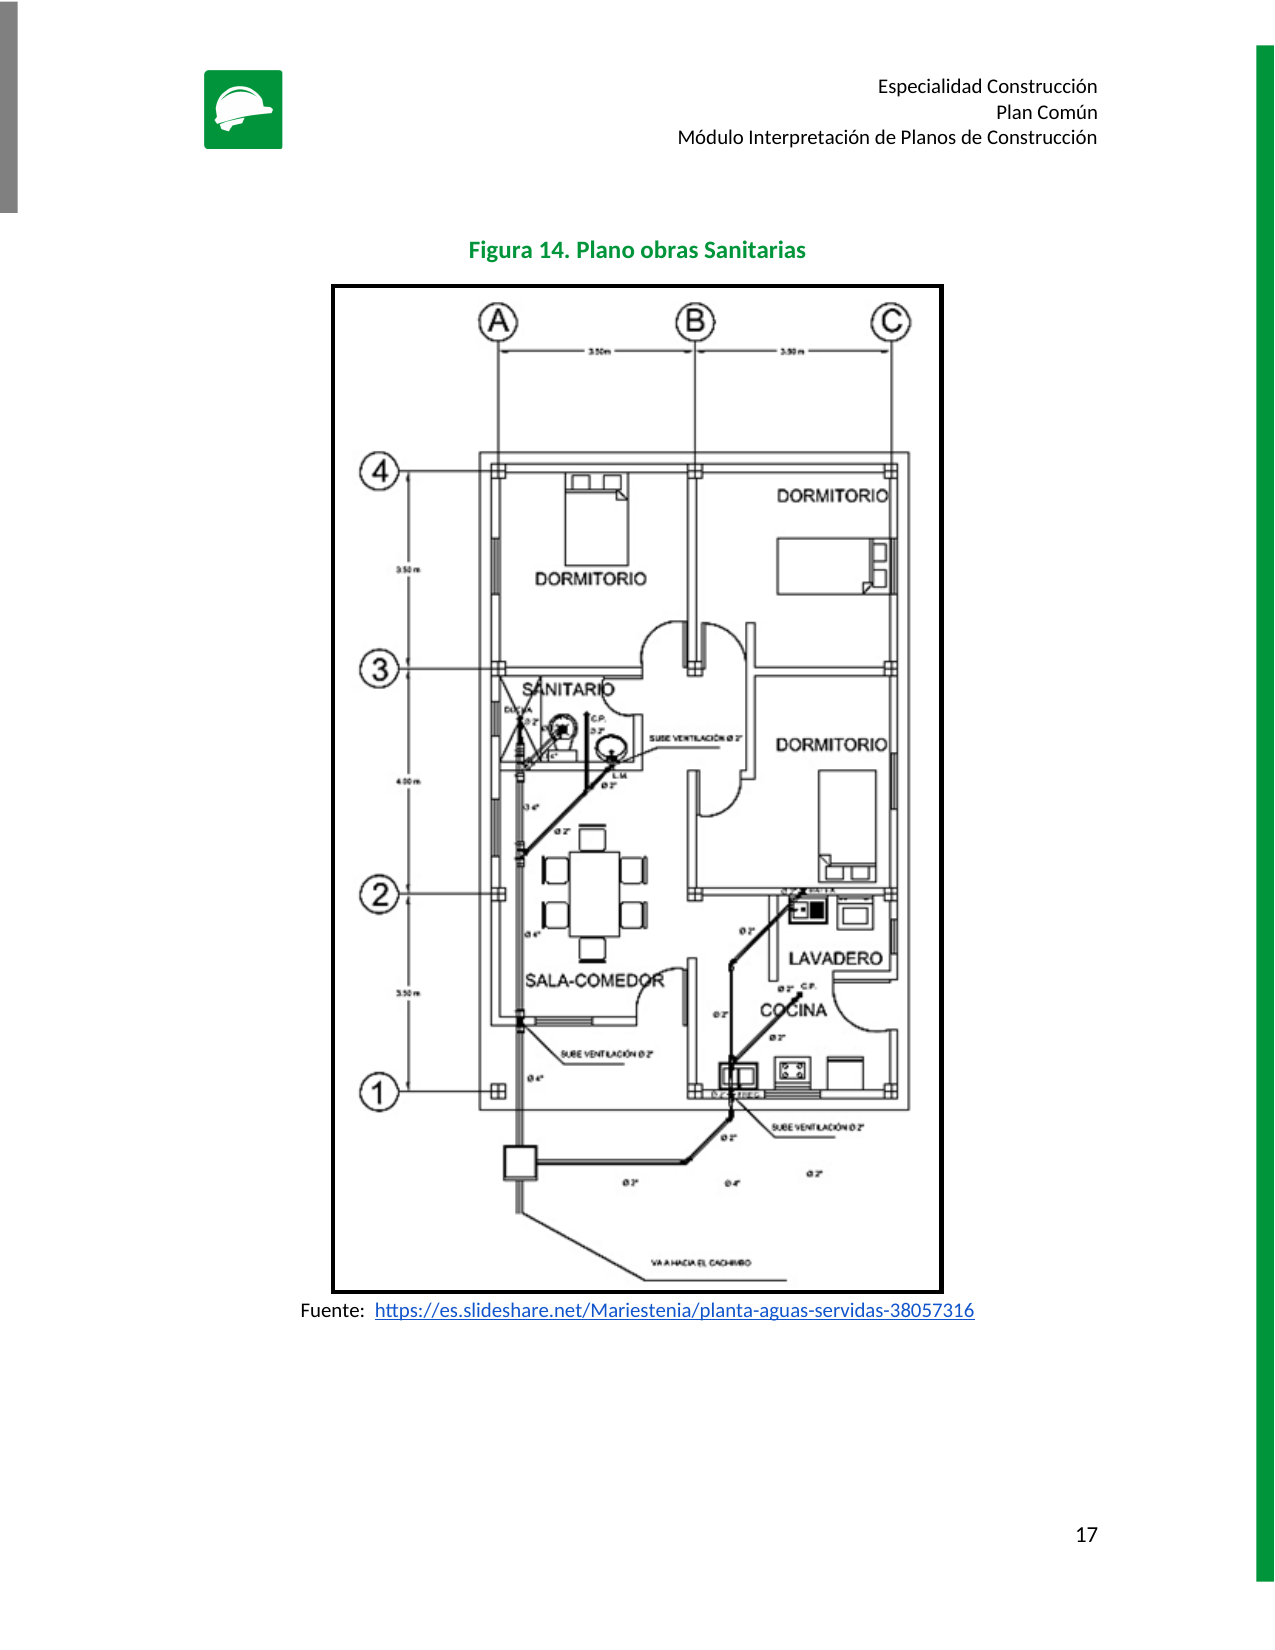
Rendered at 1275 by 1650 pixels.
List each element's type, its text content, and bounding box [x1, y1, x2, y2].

picture [204, 70, 283, 149]
text Figura 14. Plano obras Sanitarias [177, 234, 1098, 264]
picture [335, 288, 939, 1290]
text Fuente: https://es.slideshare.net/Mariestenia/planta-aguas-servidas-38057316 [177, 1297, 1098, 1322]
